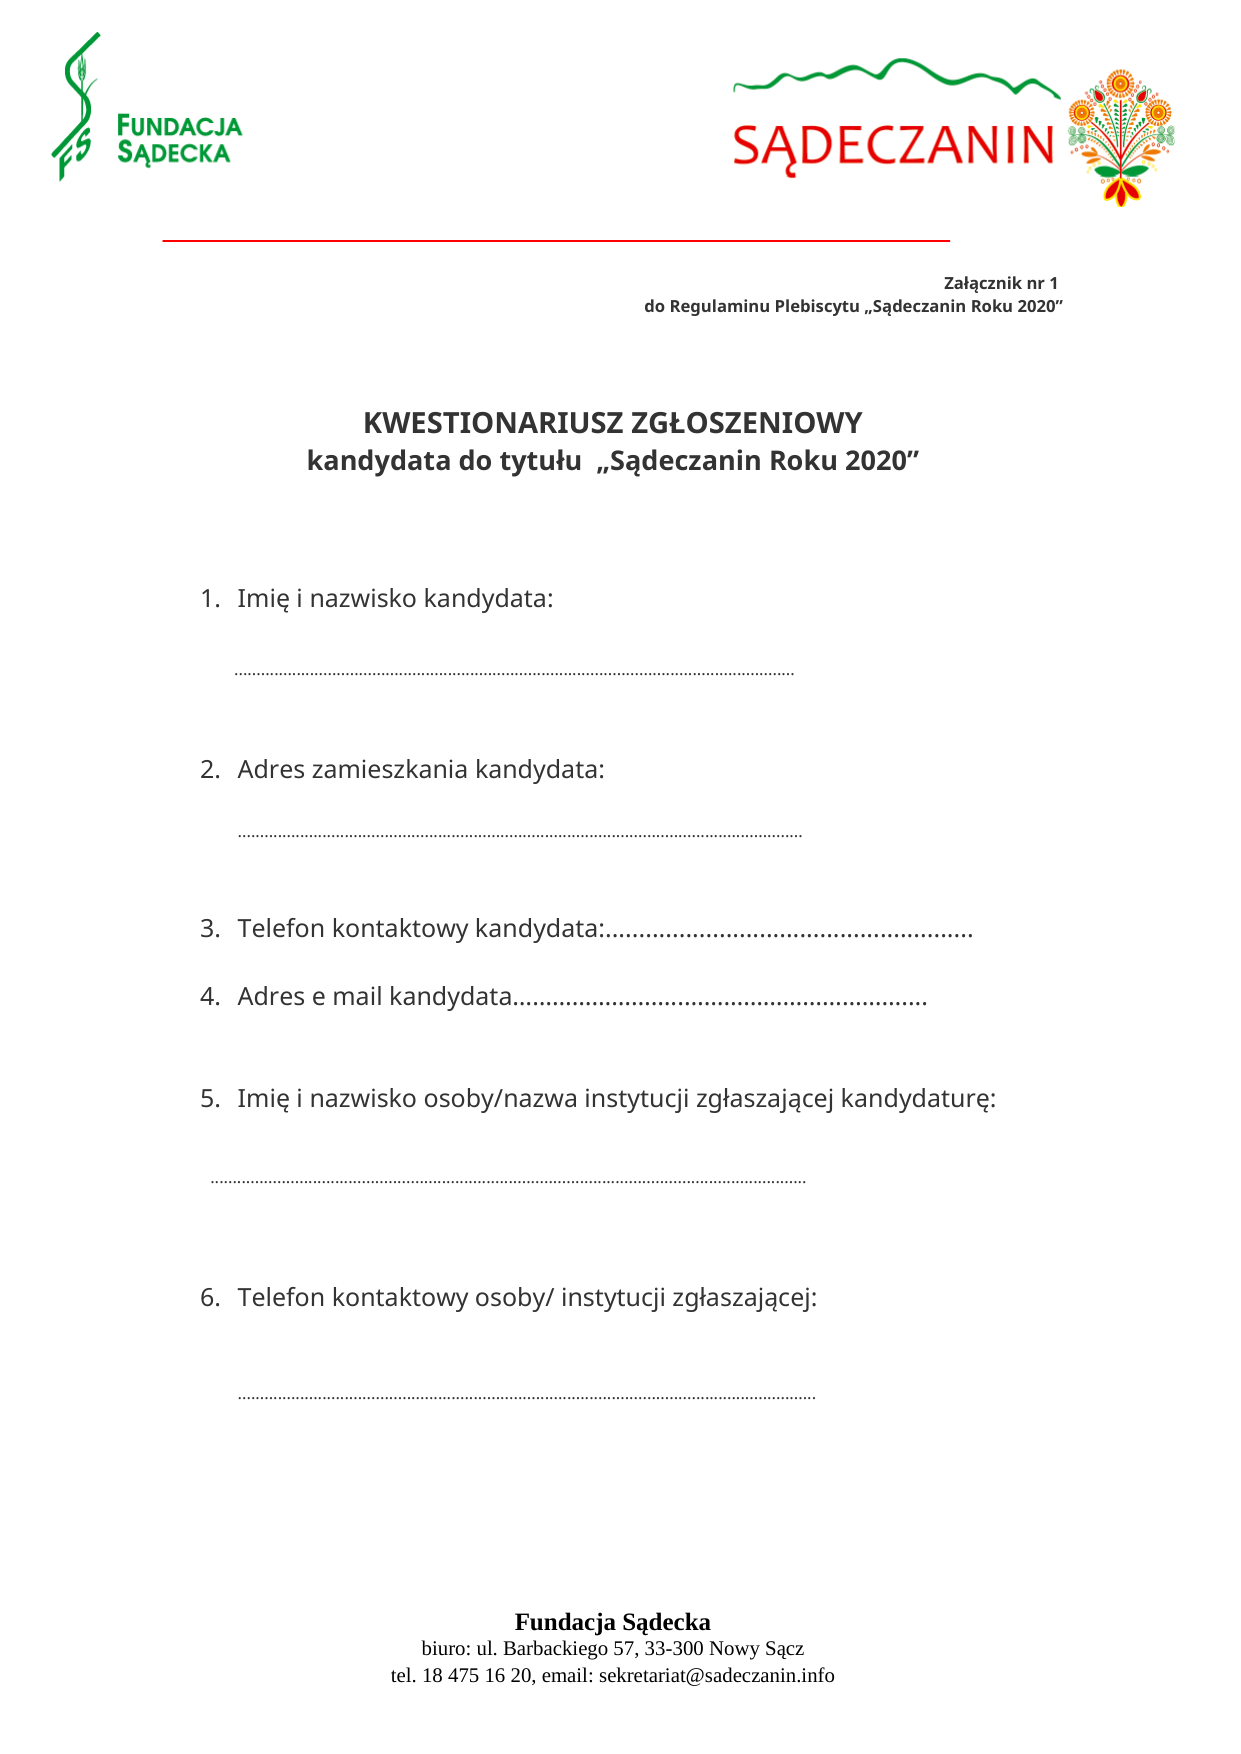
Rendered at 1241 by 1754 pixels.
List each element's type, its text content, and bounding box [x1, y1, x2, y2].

text kandydata do tytułu „Sądeczanin Roku 2020” [162, 442, 1063, 479]
list Telefon kontaktowy osoby/ instytucji zgłaszającej: [200, 1279, 1063, 1313]
text Załącznik nr 1 do Regulaminu Plebiscytu „Sądeczanin Roku 2020” [162, 272, 1063, 317]
text KWESTIONARIUSZ ZGŁOSZENIOWY [162, 402, 1063, 442]
text _______________________________________________________________________ [162, 102, 1063, 246]
picture [51, 32, 1175, 207]
list Imię i nazwisko kandydata: [200, 581, 1063, 615]
text ............................................................................................................................... [237, 819, 1063, 842]
text ...................................................................................................................................... [162, 1166, 1063, 1188]
list Adres zamieszkania kandydata: [200, 751, 1063, 785]
list Imię i nazwisko osoby/nazwa instytucji zgłaszającej kandydaturę: [200, 1081, 1063, 1114]
text .................................................................................................................................. [237, 1381, 1063, 1404]
text .............................................................................................................................. [162, 649, 1063, 683]
list Telefon kontaktowy kandydata:....................................................... [200, 910, 1063, 944]
list Adres e mail kandydata……………………..…………………………….... [200, 978, 1063, 1012]
